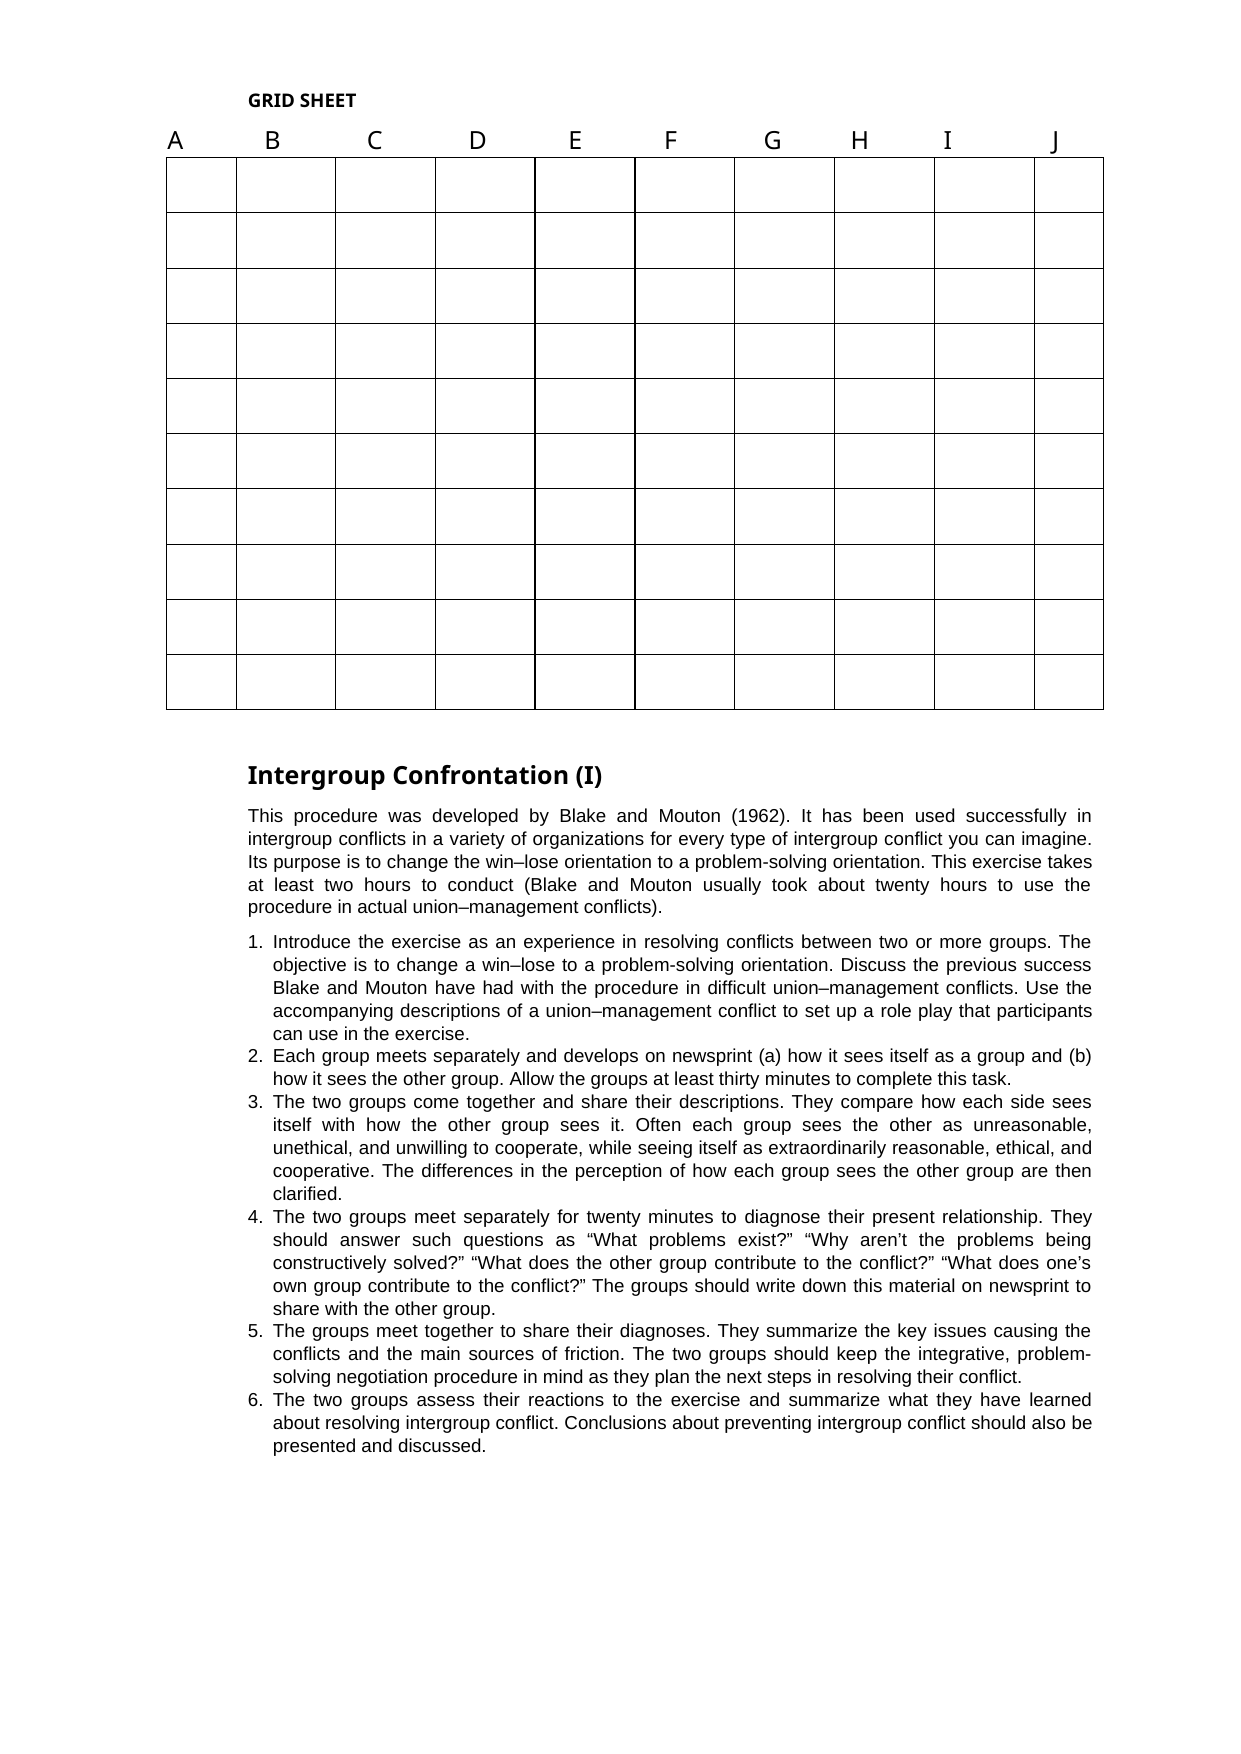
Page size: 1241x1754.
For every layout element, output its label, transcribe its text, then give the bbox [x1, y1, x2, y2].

table_cell [735, 324, 834, 378]
table_cell [935, 434, 1034, 488]
table_cell [436, 545, 534, 599]
table_cell [237, 600, 335, 654]
table_cell [636, 545, 734, 599]
table_cell [536, 545, 634, 599]
text This procedure was developed by Blake and Mouton (1962). It has been used successfully in intergroup conflicts in a variety of organizations for every type of intergroup conflict you can imagine. Its purpose is to change the win–lose orientation to a problem-solving orientation. This exercise takes at least two hours to conduct (Blake and Mouton usually took about twenty hours to use the procedure in actual union–management conflicts). [248, 804, 1093, 918]
table_cell [536, 655, 634, 709]
table_cell [536, 213, 634, 267]
table_cell [735, 600, 834, 654]
table_cell [835, 545, 934, 599]
table_cell [336, 655, 435, 709]
table_cell [735, 269, 834, 323]
table_cell [536, 269, 634, 323]
table_cell [436, 324, 534, 378]
table_cell [835, 434, 934, 488]
table_cell [735, 489, 834, 543]
table_cell [237, 434, 335, 488]
table_cell [237, 655, 335, 709]
table_cell [536, 489, 634, 543]
table_header [1035, 158, 1103, 212]
table_cell [436, 655, 534, 709]
table_cell [237, 379, 335, 433]
table_cell [636, 489, 734, 543]
table_cell [336, 269, 435, 323]
table_header [636, 158, 734, 212]
table_cell [1035, 324, 1103, 378]
table_cell [167, 600, 236, 654]
table_header [167, 158, 236, 212]
table_header [237, 158, 335, 212]
text 3. The two groups come together and share their descriptions. They compare how each side sees itself with how the other group sees it. Often each group sees the other as unreasonable, unethical, and unwilling to cooperate, while seeing itself as extraordinarily reasonable, ethical, and cooperative. The differences in the perception of how each group sees the other group are then clarified. [248, 1090, 1093, 1205]
table_cell [1035, 489, 1103, 543]
table_cell [935, 600, 1034, 654]
table_cell [336, 213, 435, 267]
table_cell [735, 213, 834, 267]
table_cell [636, 434, 734, 488]
table_cell [536, 324, 634, 378]
table_cell [237, 213, 335, 267]
table_cell [167, 655, 236, 709]
table_cell [1035, 600, 1103, 654]
table_cell [237, 545, 335, 599]
table_header [935, 158, 1034, 212]
table_cell [167, 489, 236, 543]
table_cell [167, 213, 236, 267]
table_cell [935, 489, 1034, 543]
table_cell [167, 269, 236, 323]
table_cell [1035, 545, 1103, 599]
table_cell [1035, 379, 1103, 433]
table_cell [636, 213, 734, 267]
table_cell [835, 269, 934, 323]
table_cell [536, 379, 634, 433]
table_cell [336, 379, 435, 433]
table_header [436, 158, 534, 212]
table_cell [167, 324, 236, 378]
table_cell [536, 600, 634, 654]
table_header [835, 158, 934, 212]
table_cell [167, 434, 236, 488]
table_cell [436, 379, 534, 433]
table_cell [835, 600, 934, 654]
text 1. Introduce the exercise as an experience in resolving conflicts between two or more groups. The objective is to change a win–lose to a problem-solving orientation. Discuss the previous success Blake and Mouton have had with the procedure in difficult union–management conflicts. Use the accompanying descriptions of a union–management conflict to set up a role play that participants can use in the exercise. [248, 930, 1093, 1044]
table_cell [835, 213, 934, 267]
text Intergroup Confrontation (I) [248, 766, 1068, 789]
table_cell [636, 269, 734, 323]
table_cell [935, 545, 1034, 599]
table_cell [167, 379, 236, 433]
table_cell [336, 324, 435, 378]
table_cell [935, 324, 1034, 378]
table_cell [336, 600, 435, 654]
table_cell [167, 545, 236, 599]
table_cell [935, 655, 1034, 709]
table_cell [735, 379, 834, 433]
table_cell [436, 434, 534, 488]
table_cell [935, 269, 1034, 323]
text 5. The groups meet together to share their diagnoses. They summarize the key issues causing the conflicts and the main sources of friction. The two groups should keep the integrative, problem-solving negotiation procedure in mind as they plan the next steps in resolving their conflict. [248, 1319, 1093, 1388]
table_cell [237, 489, 335, 543]
table_cell [436, 269, 534, 323]
text Grid Sheet [248, 89, 1093, 112]
table_cell [536, 434, 634, 488]
table_cell [436, 213, 534, 267]
table_cell [336, 545, 435, 599]
table_cell [935, 379, 1034, 433]
table_cell [735, 545, 834, 599]
table_header [735, 158, 834, 212]
table_cell [237, 324, 335, 378]
table_cell [1035, 655, 1103, 709]
table_cell [336, 489, 435, 543]
table_cell [1035, 269, 1103, 323]
table_header [536, 158, 634, 212]
text 6. The two groups assess their reactions to the exercise and summarize what they have learned about resolving intergroup conflict. Conclusions about preventing intergroup conflict should also be presented and discussed. [248, 1388, 1093, 1457]
table_cell [835, 324, 934, 378]
table_cell [636, 324, 734, 378]
table_cell [436, 600, 534, 654]
table_cell [1035, 434, 1103, 488]
table_cell [237, 269, 335, 323]
table_cell [436, 489, 534, 543]
text A B C D E F G H I J [148, 123, 1093, 157]
table_cell [835, 655, 934, 709]
table_cell [1035, 213, 1103, 267]
table_cell [336, 434, 435, 488]
table_cell [835, 379, 934, 433]
table_cell [935, 213, 1034, 267]
table_cell [735, 434, 834, 488]
text 4. The two groups meet separately for twenty minutes to diagnose their present relationship. They should answer such questions as “What problems exist?” “Why aren’t the problems being constructively solved?” “What does the other group contribute to the conflict?” “What does one’s own group contribute to the conflict?” The groups should write down this material on newsprint to share with the other group. [248, 1205, 1093, 1319]
table_cell [636, 600, 734, 654]
text 2. Each group meets separately and develops on newsprint (a) how it sees itself as a group and (b) how it sees the other group. Allow the groups at least thirty minutes to complete this task. [248, 1044, 1093, 1090]
table_cell [636, 379, 734, 433]
table_cell [835, 489, 934, 543]
table_header [336, 158, 435, 212]
table_cell [735, 655, 834, 709]
table_cell [636, 655, 734, 709]
